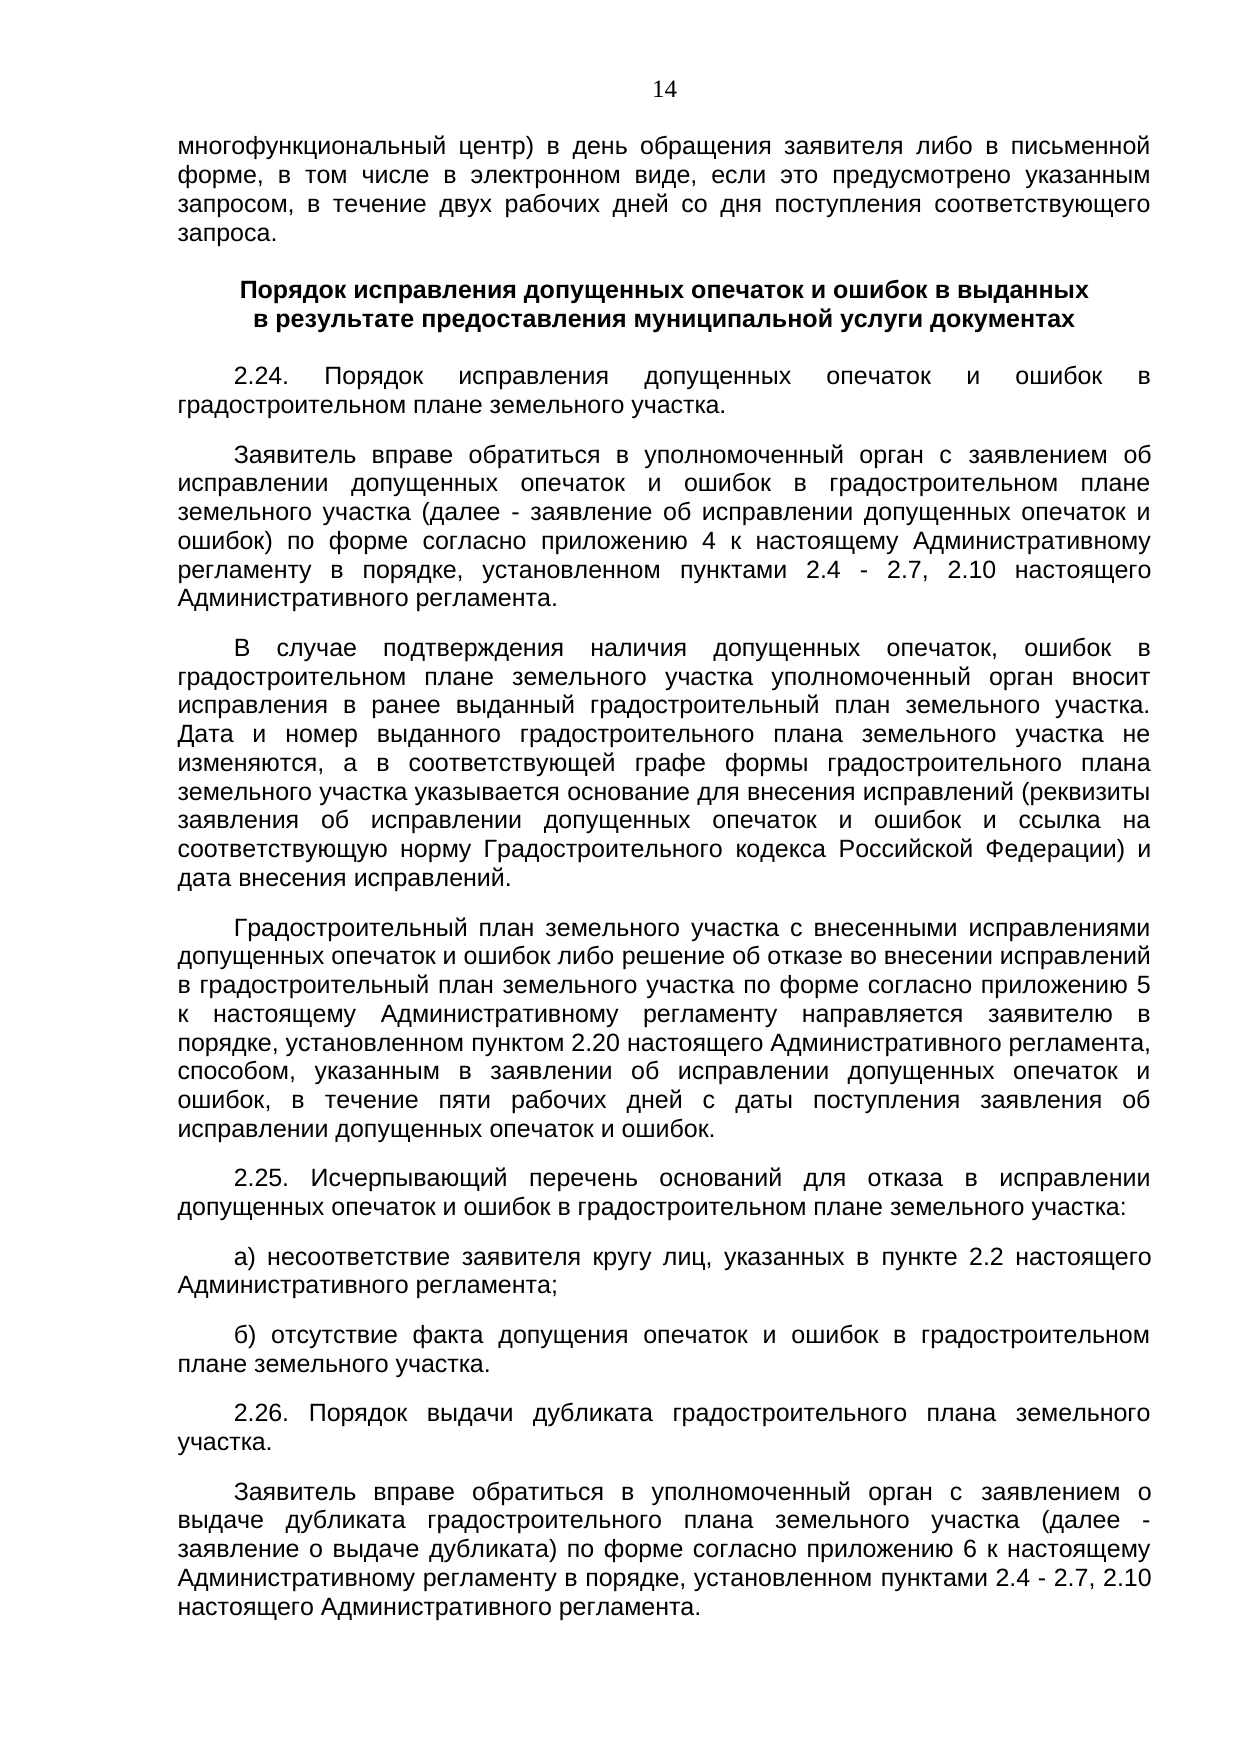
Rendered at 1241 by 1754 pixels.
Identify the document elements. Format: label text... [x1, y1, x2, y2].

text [177, 131, 1152, 246]
title Порядок исправления допущенных опечаток и ошибок в выданных [177, 275, 1152, 304]
text б) отсутствие факта допущения опечаток и ошибок в градостроительном плане земельного участка. [177, 1320, 1152, 1378]
text 2.26. Порядок выдачи дубликата градостроительного плана земельного участка. [177, 1398, 1152, 1456]
text а) несоответствие заявителя кругу лиц, указанных в пункте 2.2 настоящего Административного регламента; [177, 1242, 1152, 1299]
title в результате предоставления муниципальной услуги документах [177, 304, 1152, 333]
text В случае подтверждения наличия допущенных опечаток, ошибок в градостроительном плане земельного участка уполномоченный орган вносит исправления в ранее выданный градостроительный план земельного участка. Дата и номер выданного градостроительного плана земельного участка не изменяются, а в соответствующей графе формы градостроительного плана земельного участка указывается основание для внесения исправлений (реквизиты заявления об исправлении допущенных опечаток и ошибок и ссылка на соответствующую норму Градостроительного кодекса Российской Федерации) и дата внесения исправлений. [177, 633, 1152, 892]
text Заявитель вправе обратиться в уполномоченный орган с заявлением об исправлении допущенных опечаток и ошибок в градостроительном плане земельного участка (далее - заявление об исправлении допущенных опечаток и ошибок) по форме согласно приложению 4 к настоящему Административному регламенту в порядке, установленном пунктами 2.4 - 2.7, 2.10 настоящего Административного регламента. [177, 440, 1152, 612]
text Заявитель вправе обратиться в уполномоченный орган с заявлением о выдаче дубликата градостроительного плана земельного участка (далее - заявление о выдаче дубликата) по форме согласно приложению 6 к настоящему Административному регламенту в порядке, установленном пунктами 2.4 - 2.7, 2.10 настоящего Административного регламента. [177, 1477, 1152, 1621]
text Градостроительный план земельного участка с внесенными исправлениями допущенных опечаток и ошибок либо решение об отказе во внесении исправлений в градостроительный план земельного участка по форме согласно приложению 5 к настоящему Административному регламенту направляется заявителю в порядке, установленном пунктом 2.20 настоящего Административного регламента, способом, указанным в заявлении об исправлении допущенных опечаток и ошибок, в течение пяти рабочих дней с даты поступления заявления об исправлении допущенных опечаток и ошибок. [177, 913, 1152, 1143]
text 2.25. Исчерпывающий перечень оснований для отказа в исправлении допущенных опечаток и ошибок в градостроительном плане земельного участка: [177, 1163, 1152, 1221]
text 2.24. Порядок исправления допущенных опечаток и ошибок в градостроительном плане земельного участка. [177, 361, 1152, 419]
